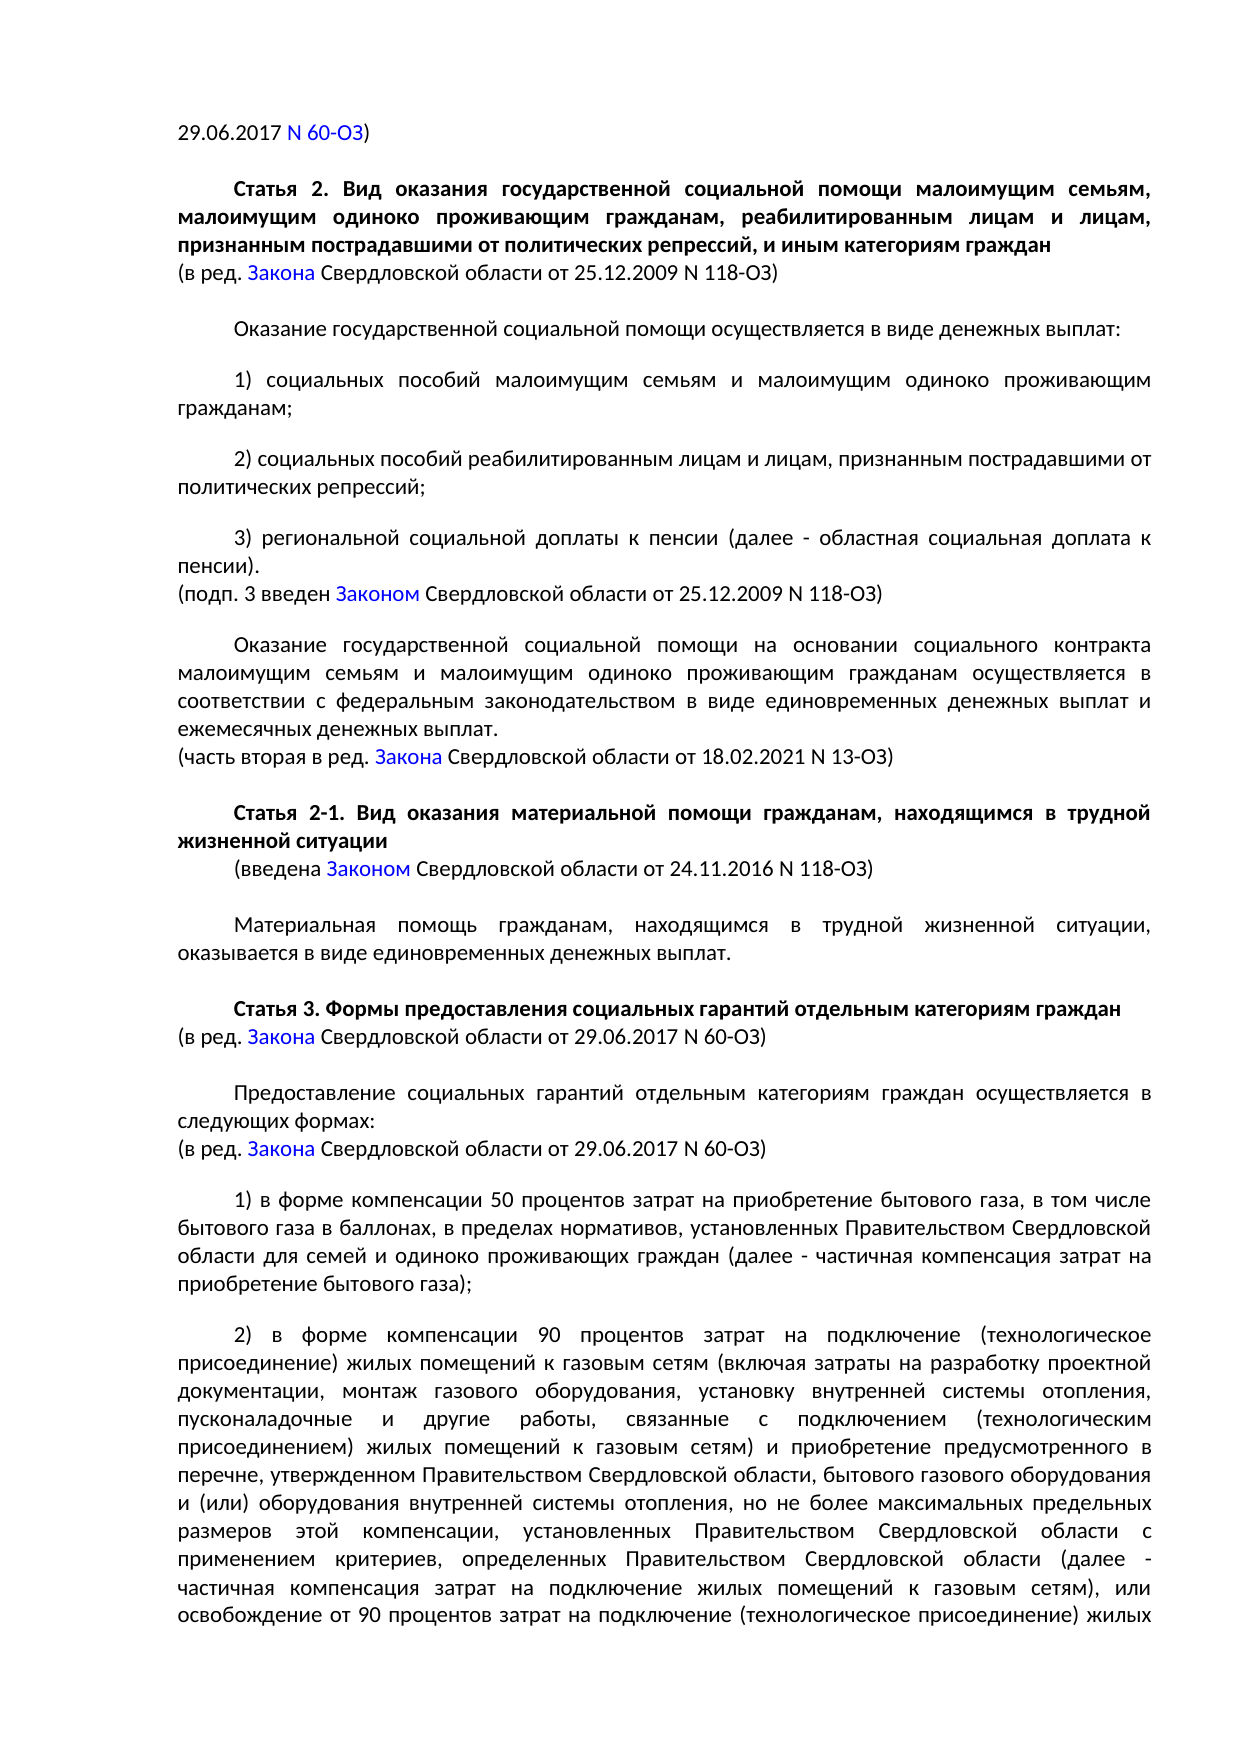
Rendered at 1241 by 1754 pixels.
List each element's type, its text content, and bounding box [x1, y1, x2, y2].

text Оказание государственной социальной помощи осуществляется в виде денежных выплат: [177, 314, 1152, 342]
text 1) социальных пособий малоимущим семьям и малоимущим одиноко проживающим гражданам; [177, 365, 1152, 421]
text (в ред. Закона Свердловской области от 25.12.2009 N 118-ОЗ) [177, 258, 1152, 286]
text Предоставление социальных гарантий отдельным категориям граждан осуществляется в следующих формах: [177, 1078, 1152, 1134]
text (в ред. Закона Свердловской области от 29.06.2017 N 60-ОЗ) [177, 1022, 1152, 1050]
text (часть вторая в ред. Закона Свердловской области от 18.02.2021 N 13-ОЗ) [177, 742, 1152, 770]
text Материальная помощь гражданам, находящимся в трудной жизненной ситуации, оказывается в виде единовременных денежных выплат. [177, 910, 1152, 966]
text 2) социальных пособий реабилитированным лицам и лицам, признанным пострадавшими от политических репрессий; [177, 444, 1152, 500]
title Статья 2. Вид оказания государственной социальной помощи малоимущим семьям, малоимущим одиноко проживающим гражданам, реабилитированным лицам и лицам, признанным пострадавшими от политических репрессий, и иным категориям граждан [177, 174, 1152, 258]
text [177, 118, 1152, 146]
text (введена Законом Свердловской области от 24.11.2016 N 118-ОЗ) [177, 854, 1152, 882]
title Статья 3. Формы предоставления социальных гарантий отдельным категориям граждан [177, 994, 1152, 1022]
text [177, 1320, 1152, 1629]
text 3) региональной социальной доплаты к пенсии (далее - областная социальная доплата к пенсии). [177, 523, 1152, 579]
text (подп. 3 введен Законом Свердловской области от 25.12.2009 N 118-ОЗ) [177, 579, 1152, 607]
text Оказание государственной социальной помощи на основании социального контракта малоимущим семьям и малоимущим одиноко проживающим гражданам осуществляется в соответствии с федеральным законодательством в виде единовременных денежных выплат и ежемесячных денежных выплат. [177, 630, 1152, 742]
text 1) в форме компенсации 50 процентов затрат на приобретение бытового газа, в том числе бытового газа в баллонах, в пределах нормативов, установленных Правительством Свердловской области для семей и одиноко проживающих граждан (далее - частичная компенсация затрат на приобретение бытового газа); [177, 1185, 1152, 1297]
text (в ред. Закона Свердловской области от 29.06.2017 N 60-ОЗ) [177, 1134, 1152, 1162]
title Статья 2-1. Вид оказания материальной помощи гражданам, находящимся в трудной жизненной ситуации [177, 798, 1152, 854]
